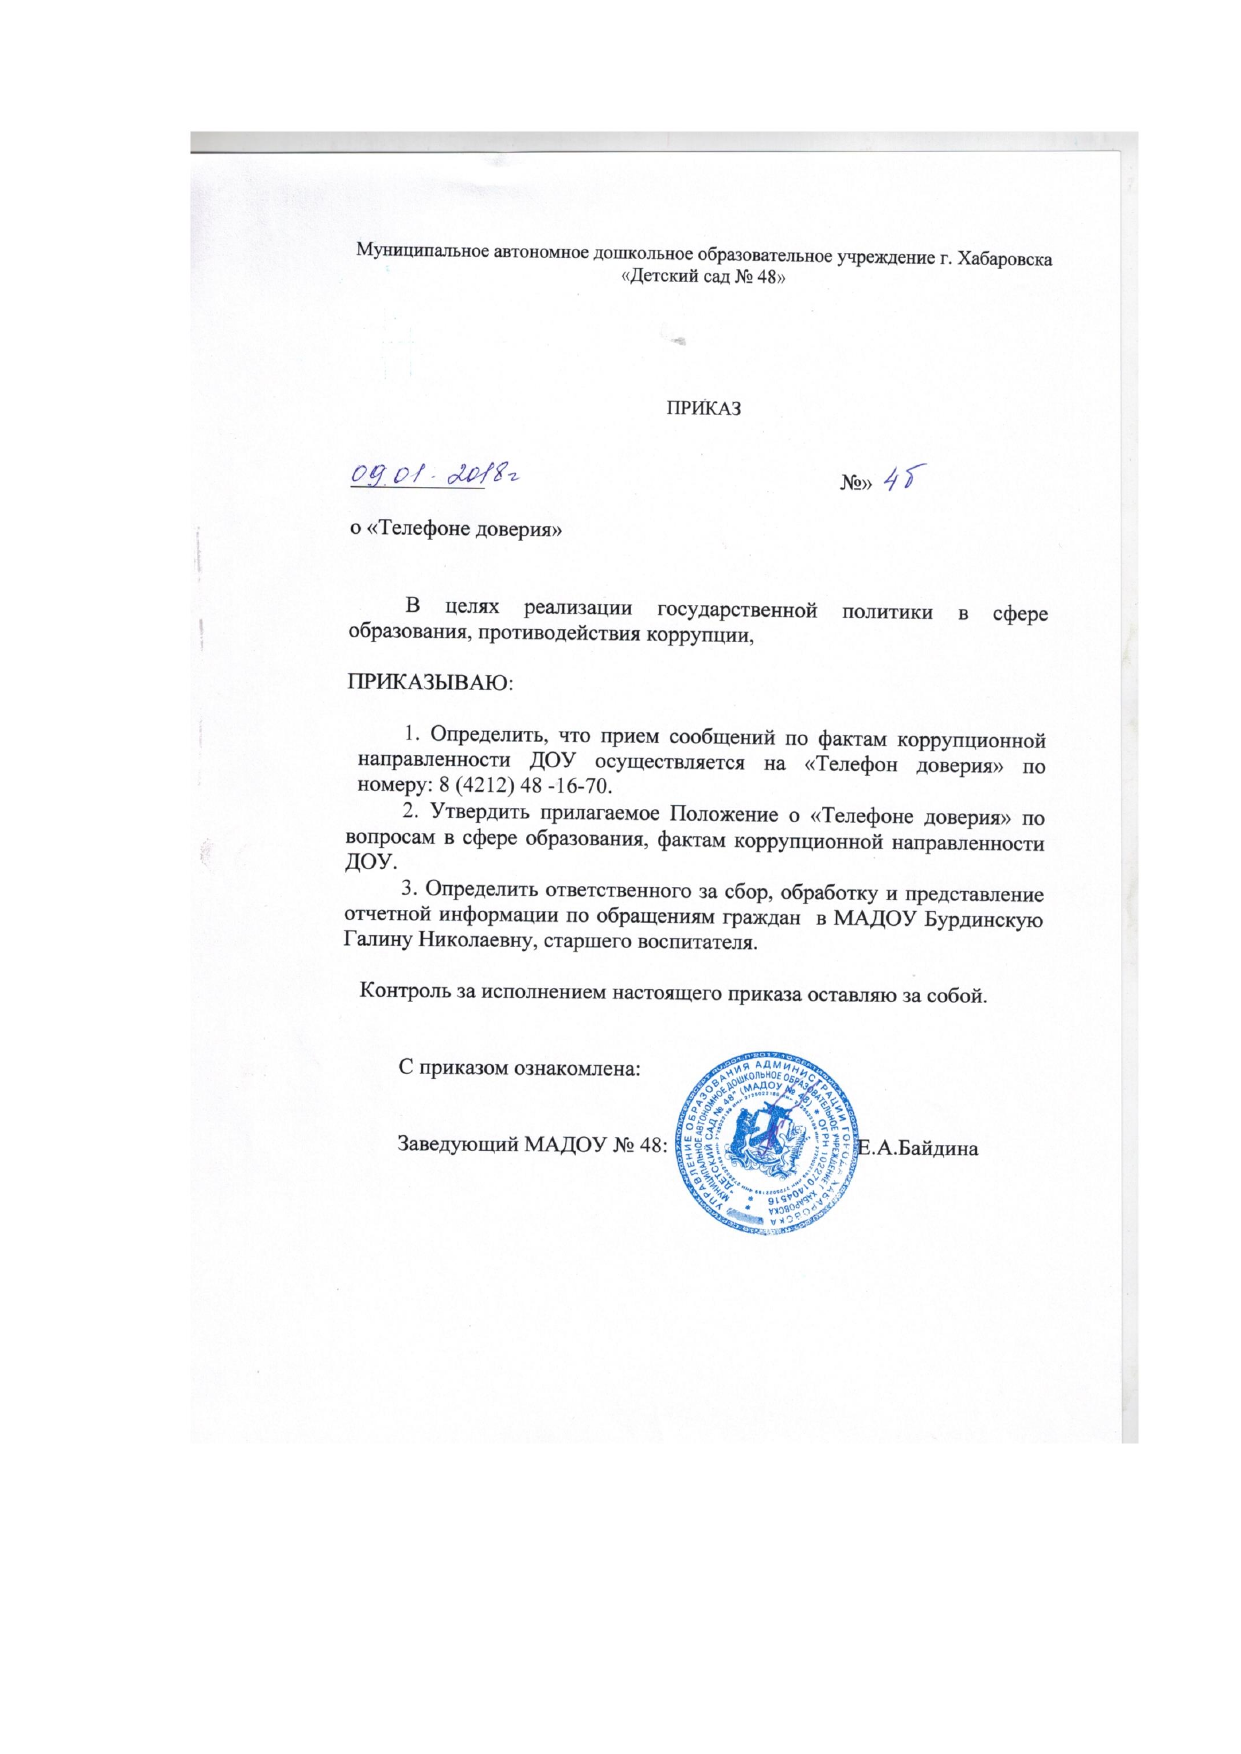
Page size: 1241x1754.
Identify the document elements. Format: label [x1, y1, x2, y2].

picture [177, 118, 1152, 1458]
